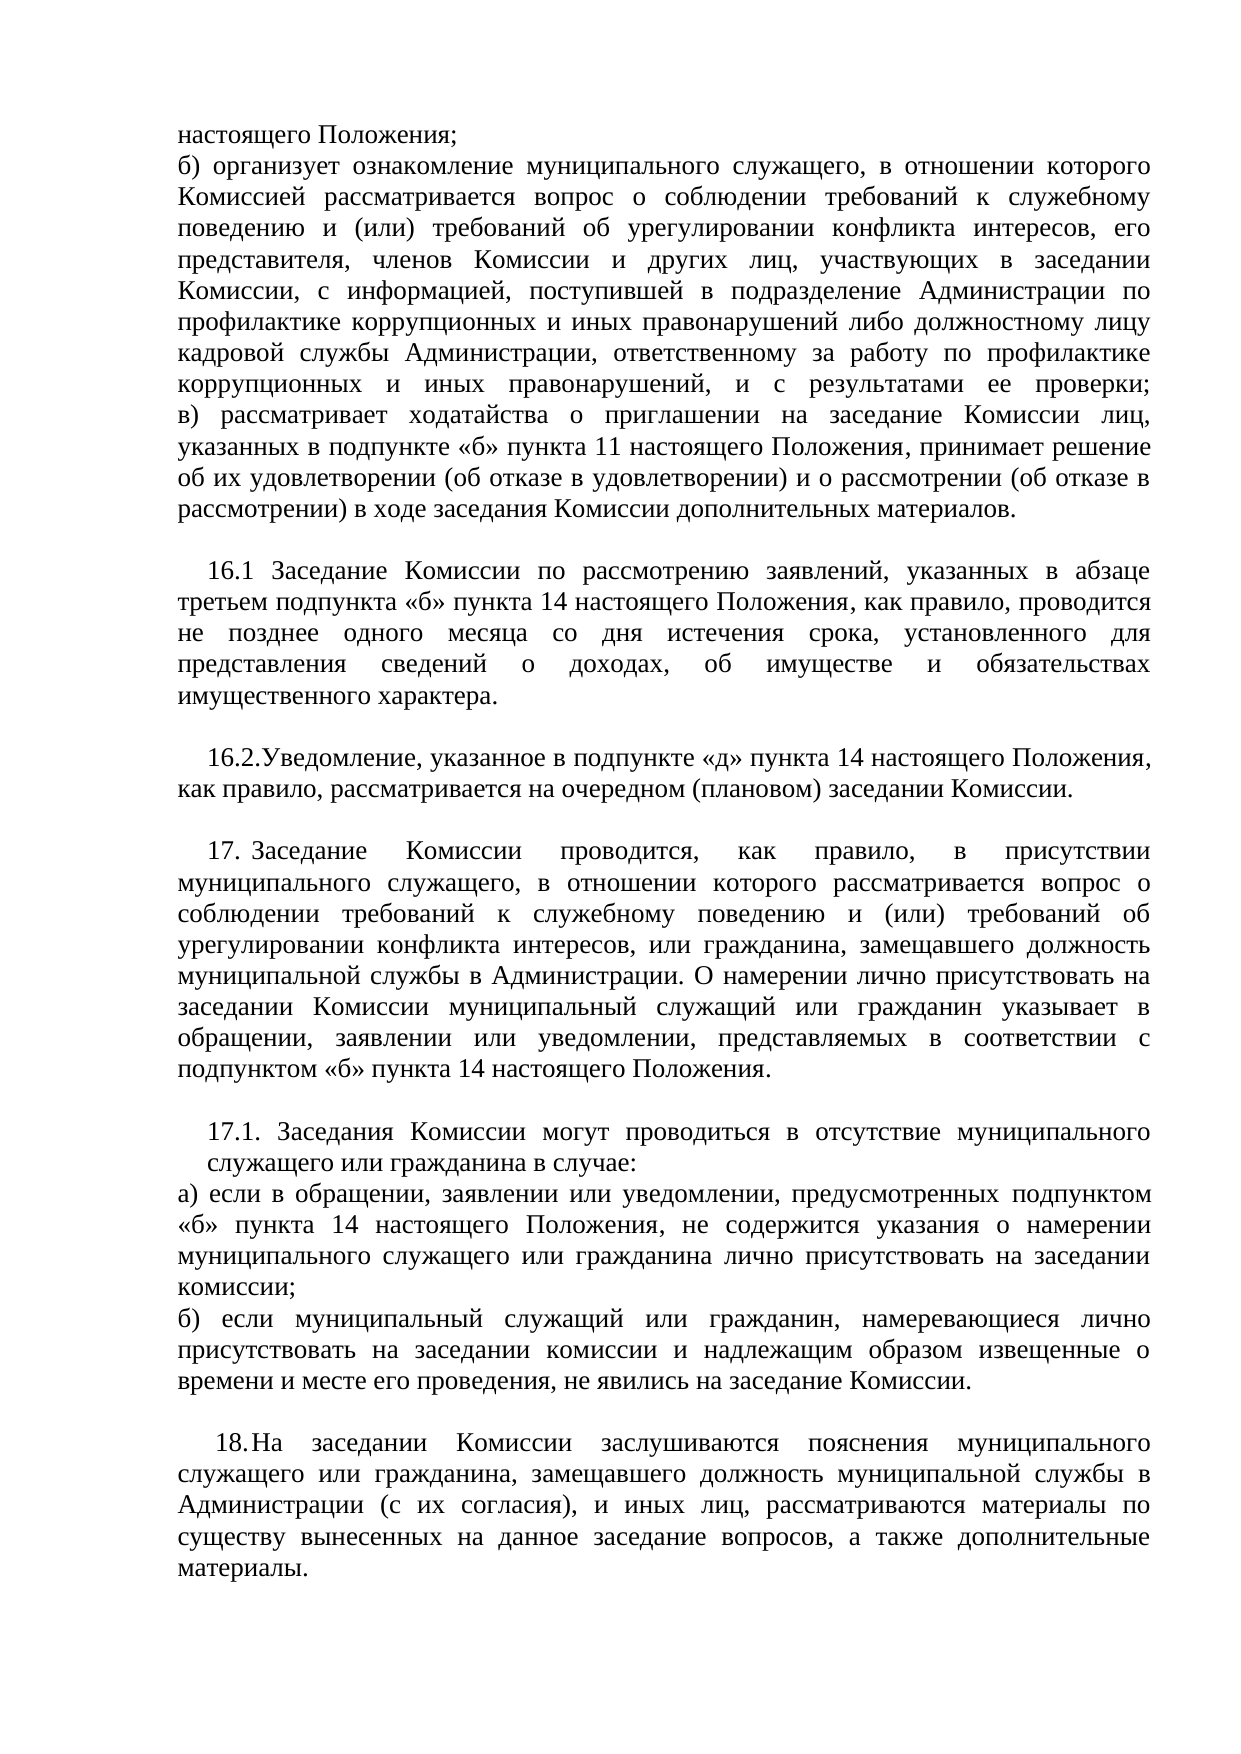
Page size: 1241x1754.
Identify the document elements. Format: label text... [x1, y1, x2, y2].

list 17.1. Заседания Комиссии могут проводиться в отсутствие муниципального служащего или гражданина в случае: [207, 1115, 1152, 1177]
text 16.1 Заседание Комиссии по рассмотрению заявлений, указанных в абзаце третьем подпункта «б» пункта 14 настоящего Положения, как правило, проводится не позднее одного месяца со дня истечения срока, установленного для представления сведений о доходах, об имуществе и обязательствах имущественного характера. [177, 554, 1152, 710]
text 16.2.Уведомление, указанное в подпункте «д» пункта 14 настоящего Положения, как правило, рассматривается на очередном (плановом) заседании Комиссии. [177, 741, 1152, 803]
text б) организует ознакомление муниципального служащего, в отношении которого Комиссией рассматривается вопрос о соблюдении требований к служебному поведению и (или) требований об урегулировании конфликта интересов, его представителя, членов Комиссии и других лиц, участвующих в заседании Комиссии, с информацией, поступившей в подразделение Администрации по профилактике коррупционных и иных правонарушений либо должностному лицу кадровой службы Администрации, ответственному за работу по профилактике коррупционных и иных правонарушений, и с результатами ее проверки; в) рассматривает ходатайства о приглашении на заседание Комиссии лиц, указанных в подпункте «б» пункта 11 настоящего Положения, принимает решение об их удовлетворении (об отказе в удовлетворении) и о рассмотрении (об отказе в рассмотрении) в ходе заседания Комиссии дополнительных материалов. [177, 149, 1152, 523]
list На заседании Комиссии заслушиваются пояснения муниципального служащего или гражданина, замещавшего должность муниципальной службы в Администрации (с их согласия), и иных лиц, рассматриваются материалы по существу вынесенных на данное заседание вопросов, а также дополнительные материалы. [177, 1426, 1152, 1582]
list Заседание Комиссии проводится, как правило, в присутствии муниципального служащего, в отношении которого рассматривается вопрос о соблюдении требований к служебному поведению и (или) требований об урегулировании конфликта интересов, или гражданина, замещавшего должность муниципальной службы в Администрации. О намерении лично присутствовать на заседании Комиссии муниципальный служащий или гражданин указывает в обращении, заявлении или уведомлении, представляемых в соответствии с подпунктом «б» пункта 14 настоящего Положения. [177, 834, 1152, 1084]
text б) если муниципальный служащий или гражданин, намеревающиеся лично присутствовать на заседании комиссии и надлежащим образом извещенные о времени и месте его проведения, не явились на заседание Комиссии. [177, 1302, 1152, 1395]
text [177, 118, 1152, 149]
text а) если в обращении, заявлении или уведомлении, предусмотренных подпунктом «б» пункта 14 настоящего Положения, не содержится указания о намерении муниципального служащего или гражданина лично присутствовать на заседании комиссии; [177, 1177, 1152, 1302]
